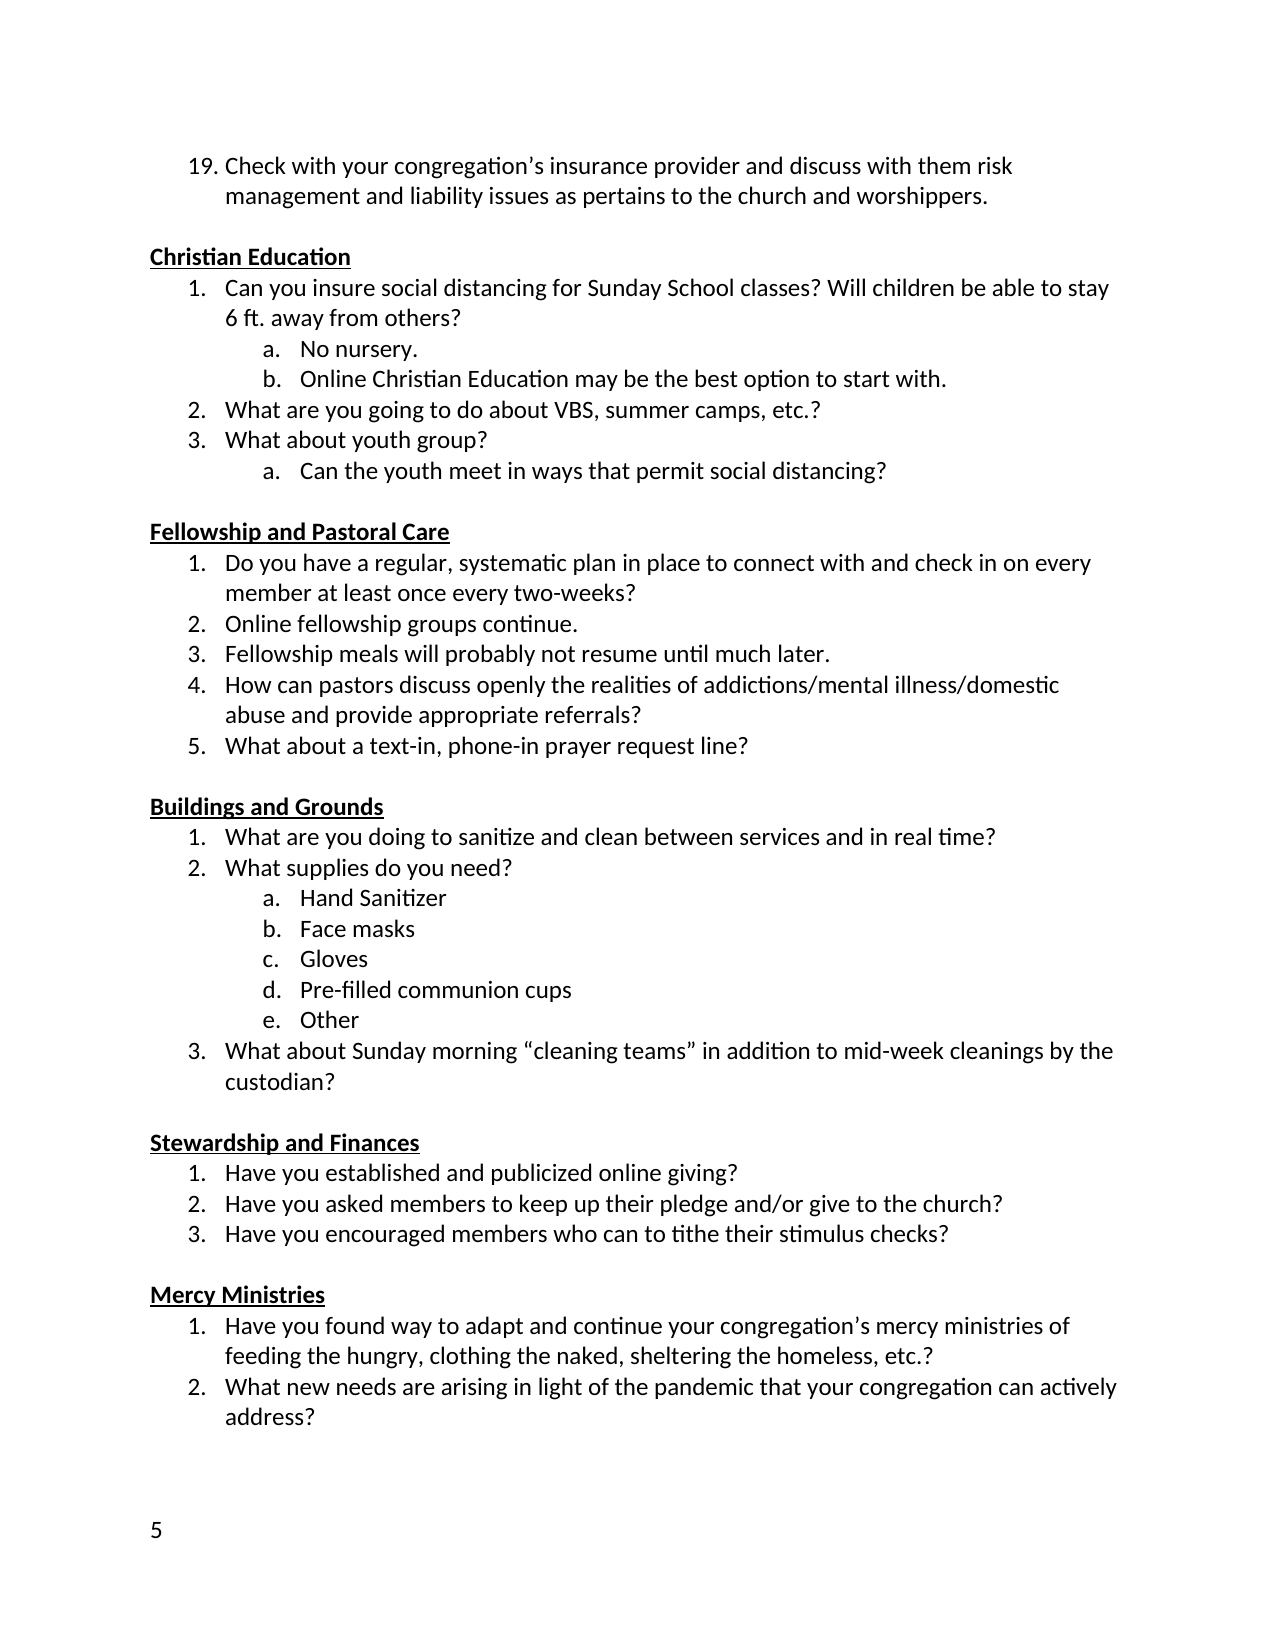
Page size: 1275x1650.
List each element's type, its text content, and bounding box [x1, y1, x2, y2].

list What about a text-in, phone-in prayer request line? [187, 730, 1125, 760]
list What supplies do you need? [187, 852, 1125, 882]
list Fellowship meals will probably not resume until much later. [187, 638, 1125, 669]
list Have you asked members to keep up their pledge and/or give to the church? [187, 1188, 1125, 1218]
text Fellowship and Pastoral Care [150, 516, 1125, 547]
list Have you found way to adapt and continue your congregation’s mercy ministries of feeding the hungry, clothing the naked, sheltering the homeless, etc.? [187, 1310, 1125, 1371]
list Face masks [262, 913, 1125, 943]
list What are you doing to sanitize and clean between services and in real time? [187, 821, 1125, 852]
list Pre-filled communion cups [262, 974, 1125, 1004]
list What about youth group? [187, 425, 1125, 455]
list What are you going to do about VBS, summer camps, etc.? [187, 394, 1125, 425]
list Online Christian Education may be the best option to start with. [262, 364, 1125, 394]
list Do you have a regular, systematic plan in place to connect with and check in on every member at least once every two-weeks? [187, 547, 1125, 608]
list Check with your congregation’s insurance provider and discuss with them risk management and liability issues as pertains to the church and worshippers. [187, 150, 1125, 211]
text Buildings and Grounds [150, 791, 1125, 821]
list Can you insure social distancing for Sunday School classes? Will children be able to stay 6 ft. away from others? [187, 272, 1125, 333]
list What new needs are arising in light of the pandemic that your congregation can actively address? [187, 1371, 1125, 1432]
text Stewardship and Finances [150, 1127, 1125, 1157]
list Hand Sanitizer [262, 882, 1125, 913]
list What about Sunday morning “cleaning teams” in addition to mid-week cleanings by the custodian? [187, 1035, 1125, 1096]
list Have you established and publicized online giving? [187, 1157, 1125, 1188]
list Other [262, 1004, 1125, 1035]
text Mercy Ministries [150, 1279, 1125, 1310]
text Christian Education [150, 242, 1125, 272]
list Have you encouraged members who can to tithe their stimulus checks? [187, 1218, 1125, 1249]
list How can pastors discuss openly the realities of addictions/mental illness/domestic abuse and provide appropriate referrals? [187, 669, 1125, 730]
list Gloves [262, 943, 1125, 974]
list No nursery. [262, 333, 1125, 364]
list Online fellowship groups continue. [187, 608, 1125, 638]
list Can the youth meet in ways that permit social distancing? [262, 455, 1125, 486]
